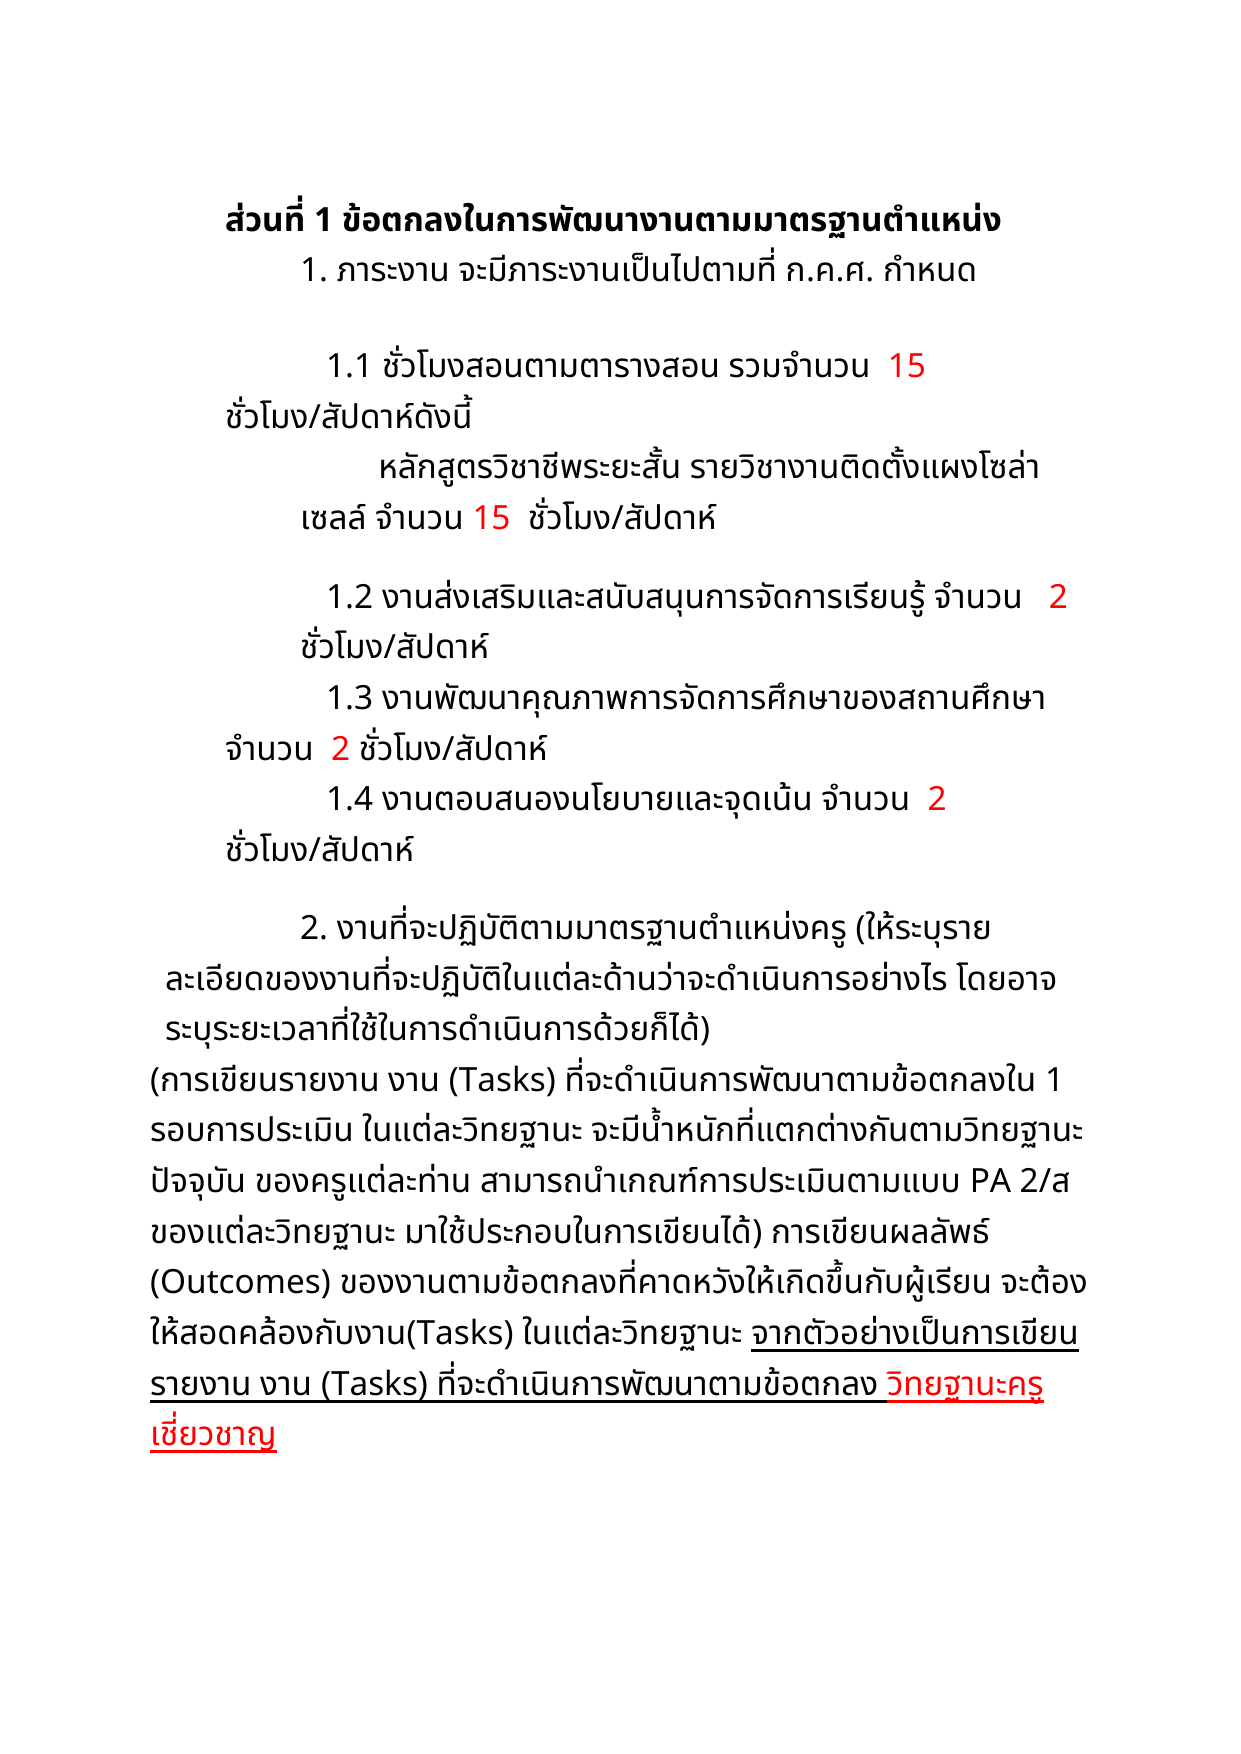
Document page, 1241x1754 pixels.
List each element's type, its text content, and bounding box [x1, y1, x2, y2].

text (การเขียนรายงาน งาน (Tasks) ที่จะดำเนินการพัฒนาตามข้อตกลงใน 1 รอบการประเมิน ในแต่ละวิทยฐานะ จะมีน้ำหนักที่แตกต่างกันตามวิทยฐานะปัจจุบัน ของครูแต่ละท่าน สามารถนำเกณฑ์การประเมินตามแบบ PA 2/ส ของแต่ละวิทยฐานะ มาใช้ประกอบในการเขียนได้) การเขียนผลลัพธ์ (Outcomes) ของงานตามข้อตกลงที่คาดหวังให้เกิดขึ้นกับผู้เรียน จะต้องให้สอดคล้องกับงาน(Tasks) ในแต่ละวิทยฐานะ จากตัวอย่างเป็นการเขียนรายงาน งาน (Tasks) ที่จะดำเนินการพัฒนาตามข้อตกลง วิทยฐานะครูเชี่ยวชาญ [150, 1056, 1090, 1460]
text 1.3 งานพัฒนาคุณภาพการจัดการศึกษาของสถานศึกษา จำนวน 2 ชั่วโมง/สัปดาห์ [225, 674, 1090, 775]
text ส่วนที่ 1 ข้อตกลงในการพัฒนางานตามมาตรฐานตำแหน่ง [150, 195, 1090, 246]
text หลักสูตรวิชาชีพระยะสั้น รายวิชางานติดตั้งแผงโซล่าเซลล์ จำนวน 15 ชั่วโมง/สัปดาห์ [300, 443, 1090, 544]
text 1.4 งานตอบสนองนโยบายและจุดเน้น จำนวน 2 ชั่วโมง/สัปดาห์ [225, 775, 1090, 876]
text 1.2 งานส่งเสริมและสนับสนุนการจัดการเรียนรู้ จำนวน 2 ชั่วโมง/สัปดาห์ [300, 572, 1090, 674]
text 1. ภาระงาน จะมีภาระงานเป็นไปตามที่ ก.ค.ศ. กำหนด [225, 246, 1090, 342]
text 1.1 ชั่วโมงสอนตามตารางสอน รวมจำนวน 15 ชั่วโมง/สัปดาห์ดังนี้ [225, 342, 1090, 443]
text 2. งานที่จะปฏิบัติตามมาตรฐานตำแหน่งครู (ให้ระบุรายละเอียดของงานที่จะปฏิบัติในแต่ละด้านว่าจะดำเนินการอย่างไร โดยอาจระบุระยะเวลาที่ใช้ในการดำเนินการด้วยก็ได้) [165, 904, 1090, 1056]
